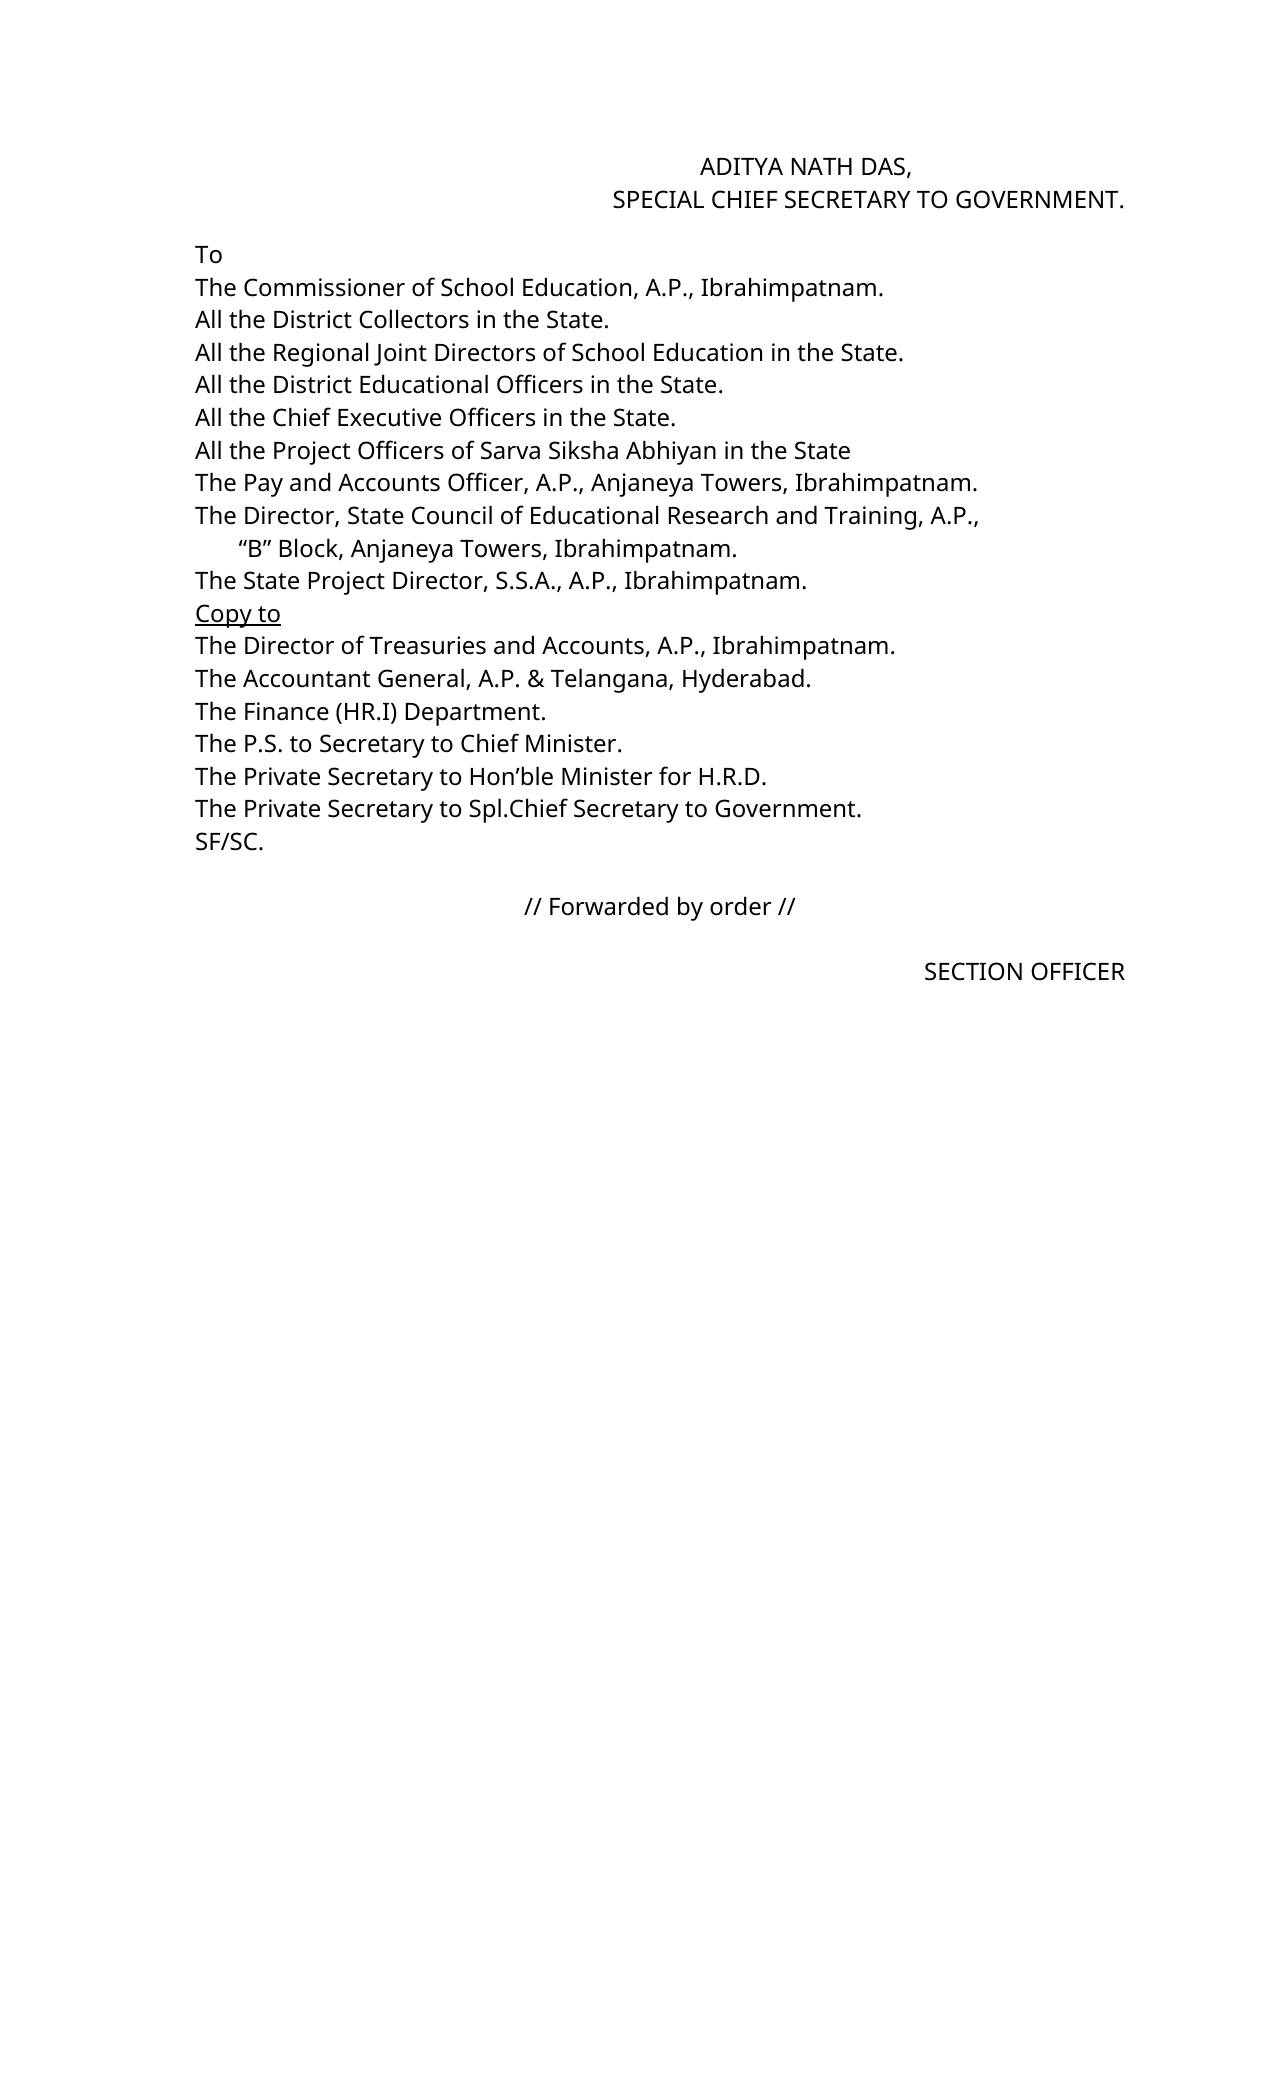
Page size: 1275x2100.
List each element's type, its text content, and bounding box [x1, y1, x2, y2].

text The Private Secretary to Spl.Chief Secretary to Government. [195, 792, 1125, 825]
text The State Project Director, S.S.A., A.P., Ibrahimpatnam. [195, 564, 1125, 597]
text “B” Block, Anjaneya Towers, Ibrahimpatnam. [195, 531, 1125, 564]
text All the Project Officers of Sarva Siksha Abhiyan in the State [195, 433, 1125, 466]
text The Director of Treasuries and Accounts, A.P., Ibrahimpatnam. [195, 629, 1125, 662]
text SPECIAL CHIEF SECRETARY TO GOVERNMENT. [195, 183, 1125, 215]
text SF/SC. [195, 825, 1125, 857]
text The Director, State Council of Educational Research and Training, A.P., [195, 499, 1125, 531]
text The Finance (HR.I) Department. [195, 694, 1125, 727]
text All the District Educational Officers in the State. [195, 368, 1125, 401]
text All the Regional Joint Directors of School Education in the State. [195, 336, 1125, 368]
text The Commissioner of School Education, A.P., Ibrahimpatnam. [195, 271, 1125, 303]
text The Pay and Accounts Officer, A.P., Anjaneya Towers, Ibrahimpatnam. [195, 466, 1125, 499]
text All the Chief Executive Officers in the State. [195, 401, 1125, 433]
text // Forwarded by order // [195, 890, 1125, 923]
text To [195, 238, 1125, 271]
text Copy to [195, 597, 1125, 629]
text The P.S. to Secretary to Chief Minister. [195, 727, 1125, 759]
text ADITYA NATH DAS, [195, 150, 1125, 183]
text All the District Collectors in the State. [195, 303, 1125, 336]
text The Private Secretary to Hon’ble Minister for H.R.D. [195, 759, 1125, 792]
text SECTION OFFICER [195, 955, 1125, 988]
text The Accountant General, A.P. & Telangana, Hyderabad. [195, 662, 1125, 694]
